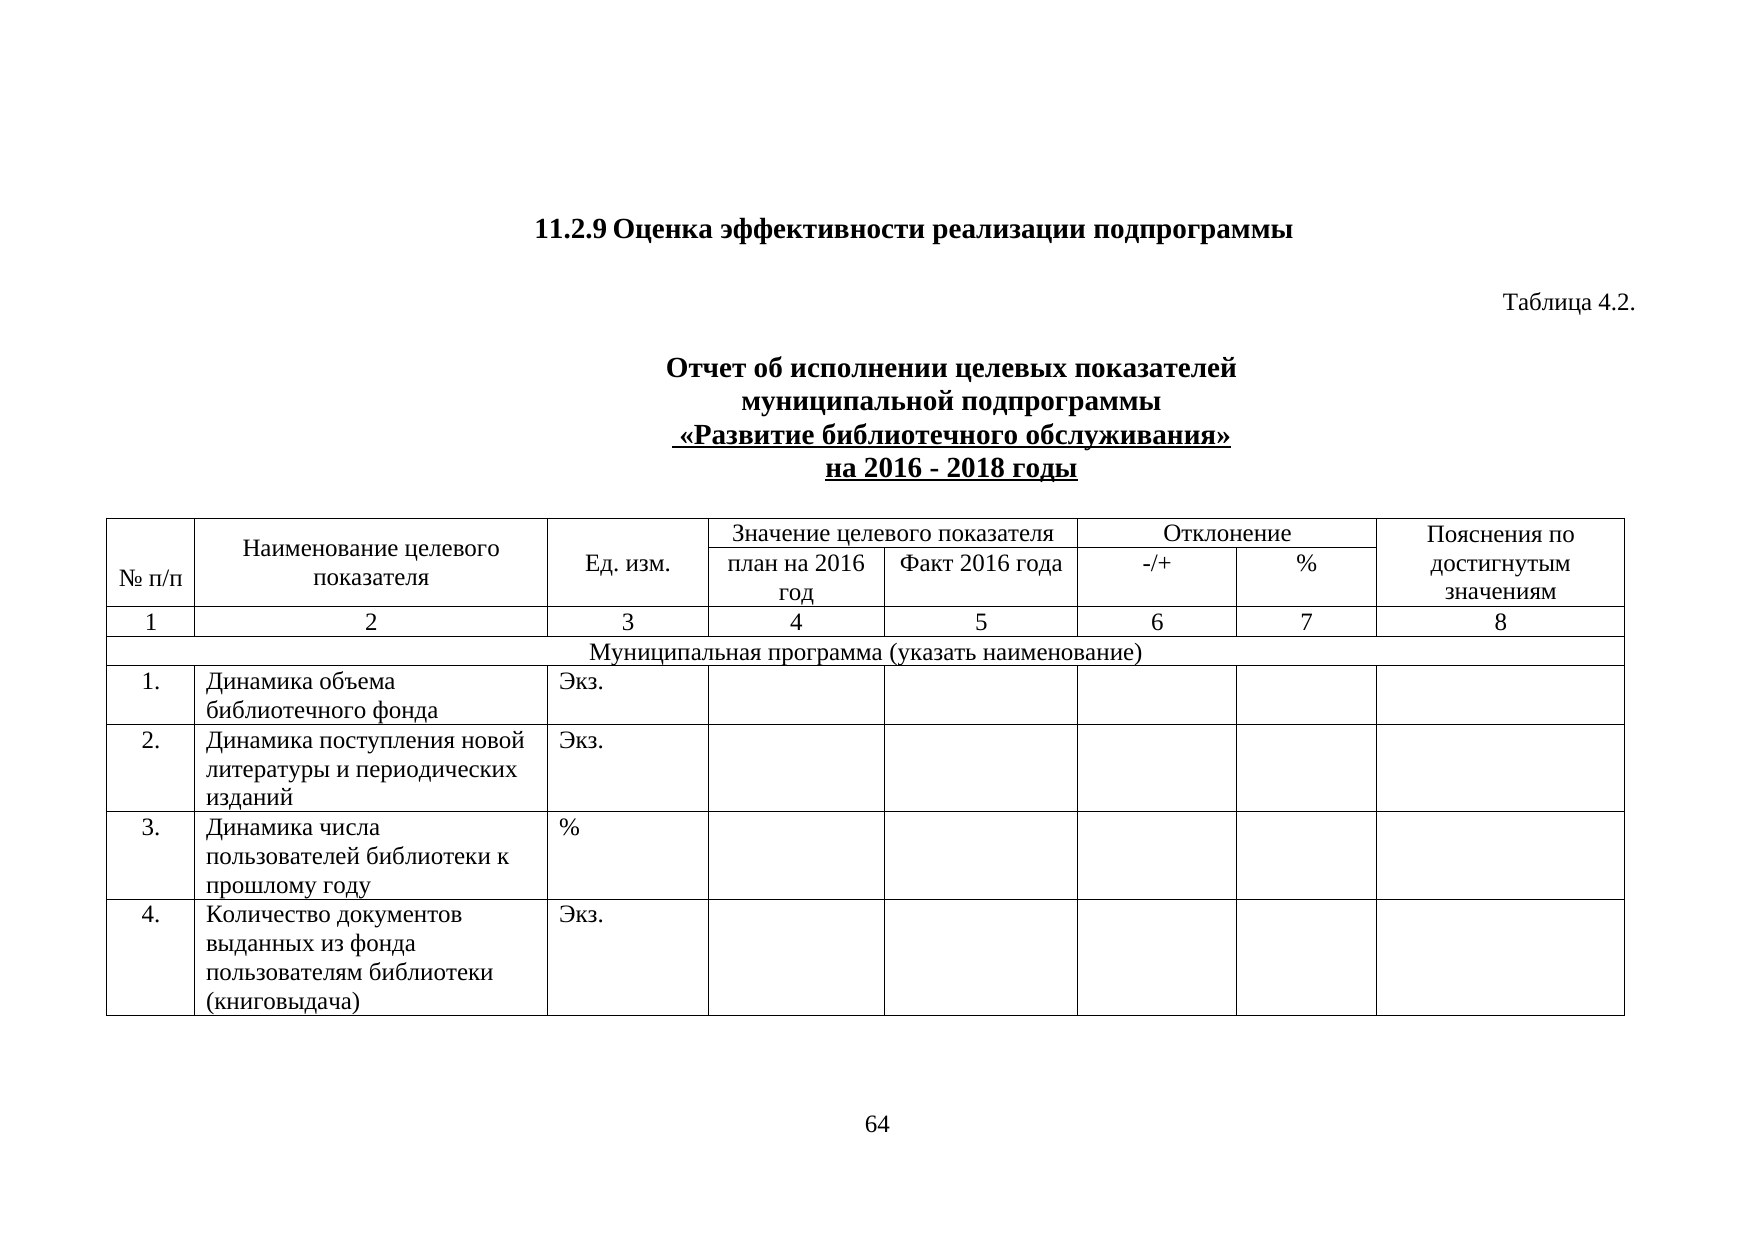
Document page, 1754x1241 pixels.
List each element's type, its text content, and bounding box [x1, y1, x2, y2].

table_cell [709, 666, 884, 724]
table_cell Экз. [548, 900, 708, 1014]
table_cell Факт 2016 года [885, 548, 1077, 606]
table_cell [709, 812, 884, 898]
subtitle на 2016 - 2018 годы [267, 450, 1636, 484]
table_cell [709, 725, 884, 811]
subtitle Оценка эффективности реализации подпрограммы [192, 211, 1636, 244]
table_cell 1. [107, 666, 194, 724]
table_header Отклонение [1078, 519, 1376, 547]
table_cell [1237, 725, 1376, 811]
table_cell 2. [107, 725, 194, 811]
table_cell 2 [195, 607, 547, 636]
subtitle муниципальной подпрограммы [267, 383, 1636, 417]
table_cell 8 [1377, 607, 1624, 636]
table_cell % [1237, 548, 1376, 606]
table_cell план на 2016 год [709, 548, 884, 606]
table_cell Динамика поступления новой литературы и периодических изданий [195, 725, 547, 811]
table_header № п/п [107, 519, 194, 606]
table_cell [1078, 666, 1236, 724]
table_cell [1078, 725, 1236, 811]
table_cell 6 [1078, 607, 1236, 636]
table_cell Экз. [548, 666, 708, 724]
table_cell 3. [107, 812, 194, 898]
table_cell [1237, 900, 1376, 1014]
table_cell Количество документов выданных из фонда пользователям библиотеки (книговыдача) [195, 900, 547, 1014]
table_cell [885, 725, 1077, 811]
table_cell [1377, 812, 1624, 898]
table_cell Динамика числа пользователей библиотеки к прошлому году [195, 812, 547, 898]
table_cell [1377, 900, 1624, 1014]
table_cell [1078, 812, 1236, 898]
subtitle «Развитие библиотечного обслуживания» [267, 417, 1636, 450]
table_cell [1377, 666, 1624, 724]
subtitle Таблица 4.2. [267, 287, 1636, 316]
table_cell Динамика объема библиотечного фонда [195, 666, 547, 724]
table_cell [885, 812, 1077, 898]
table_cell [709, 900, 884, 1014]
table_cell [885, 666, 1077, 724]
table_cell -/+ [1078, 548, 1236, 606]
table_cell [1237, 666, 1376, 724]
table_cell [885, 900, 1077, 1014]
table_cell [1377, 725, 1624, 811]
table_cell % [548, 812, 708, 898]
table_header Ед. изм. [548, 519, 708, 606]
table_cell 4. [107, 900, 194, 1014]
table_cell 5 [885, 607, 1077, 636]
table_cell Муниципальная программа (указать наименование) [107, 637, 1624, 665]
table_cell Экз. [548, 725, 708, 811]
subtitle Отчет об исполнении целевых показателей [267, 350, 1636, 383]
table_cell [1078, 900, 1236, 1014]
table_cell 3 [548, 607, 708, 636]
table_cell 4 [709, 607, 884, 636]
table_header Пояснения по достигнутым значениям [1377, 519, 1624, 606]
table_header Наименование целевого показателя [195, 519, 547, 606]
table_header Значение целевого показателя [709, 519, 1077, 547]
table_cell 7 [1237, 607, 1376, 636]
table_cell 1 [107, 607, 194, 636]
table_cell [1237, 812, 1376, 898]
